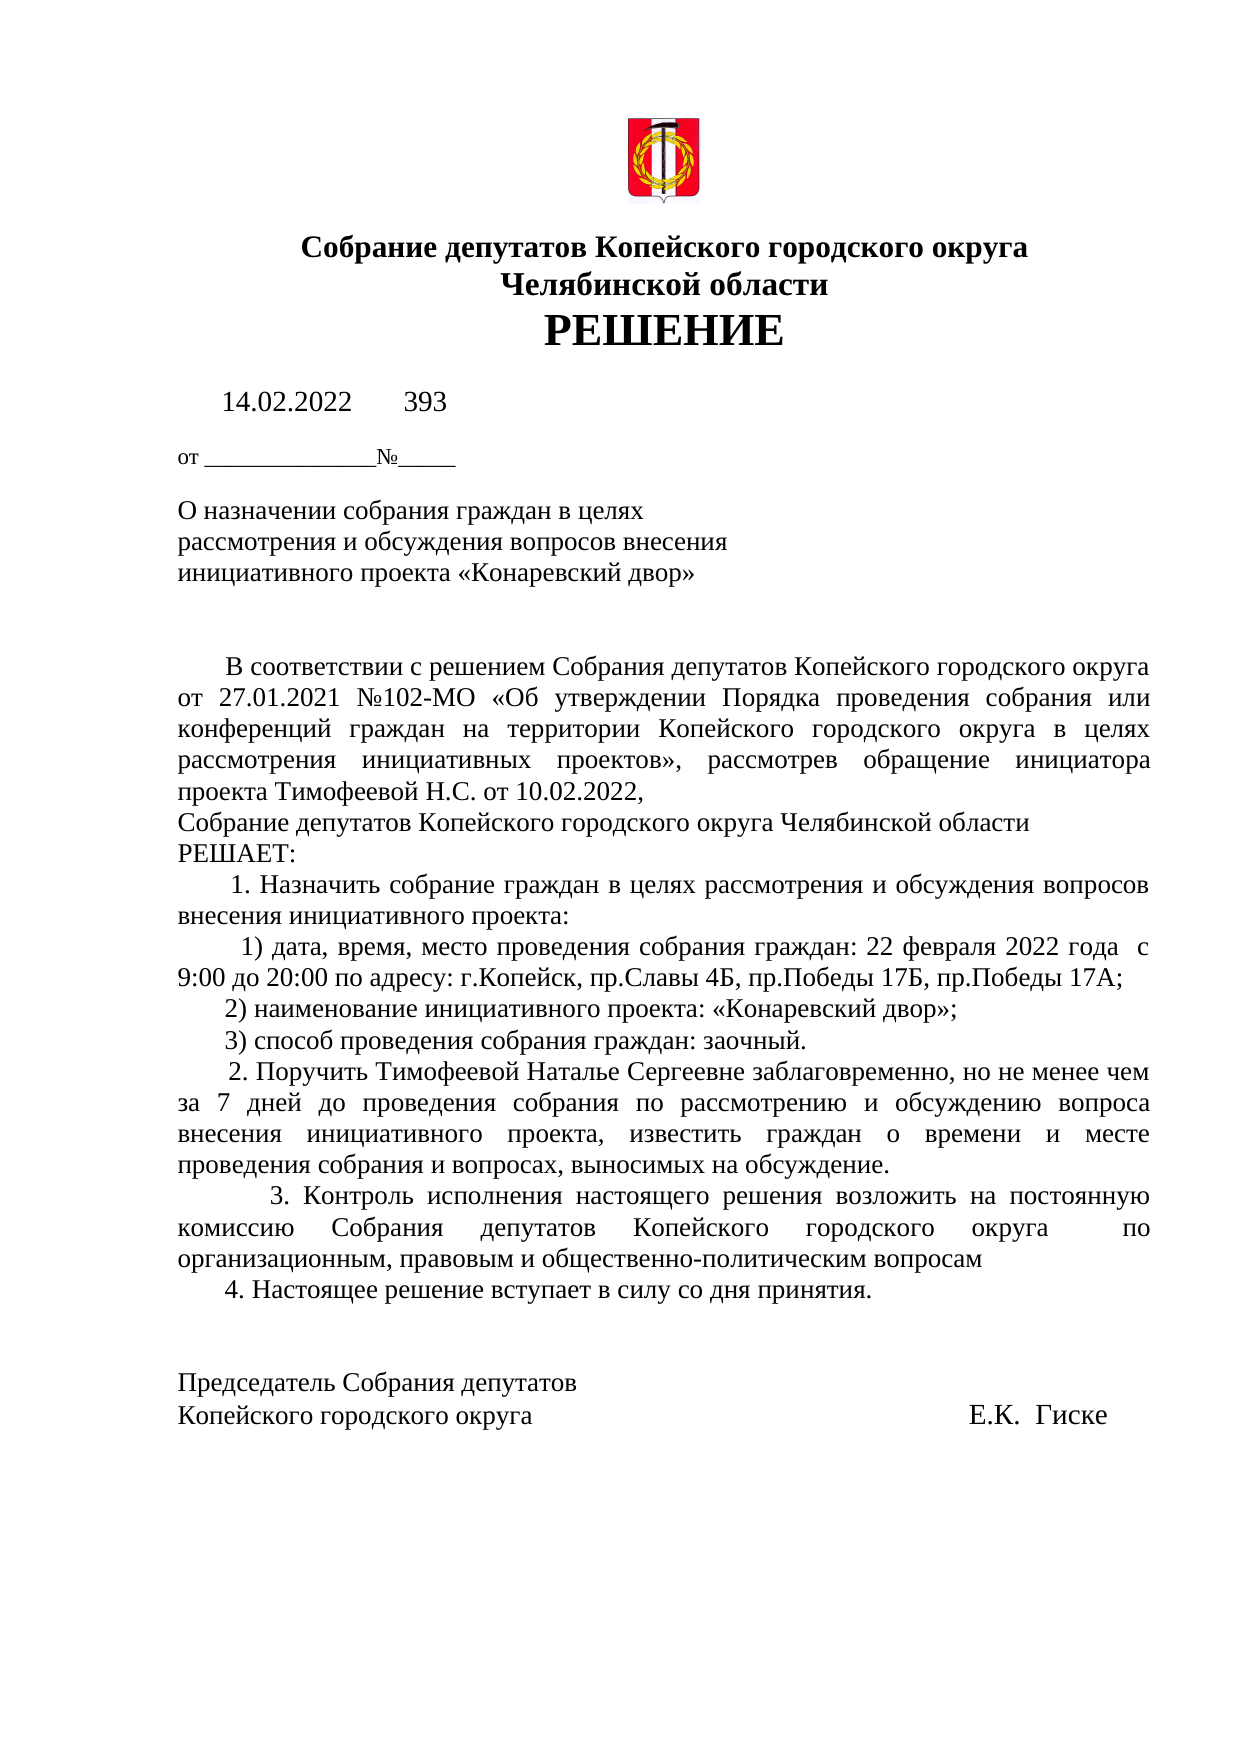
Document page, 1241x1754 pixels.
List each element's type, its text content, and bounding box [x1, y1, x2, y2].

picture [628, 118, 701, 204]
text рассмотрения и обсуждения вопросов внесения [177, 525, 1152, 557]
text Председатель Собрания депутатов [177, 1366, 1152, 1397]
text Собрание депутатов Копейского городского округа [177, 228, 1152, 264]
subtitle Челябинской области [177, 264, 1152, 302]
text О назначении собрания граждан в целях [177, 494, 1152, 525]
text 1. Назначить собрание граждан в целях рассмотрения и обсуждения вопросов внесения инициативного проекта: [177, 868, 1152, 930]
text 4. Настоящее решение вступает в силу со дня принятия. [177, 1273, 1152, 1304]
text инициативного проекта «Конаревский двор» [177, 557, 1152, 588]
text РЕШЕНИЕ [177, 302, 1152, 355]
text Собрание депутатов Копейского городского округа Челябинской области [177, 806, 1152, 837]
text Копейского городского округа Е.К. Гиске [177, 1397, 1152, 1431]
text В соответствии с решением Собрания депутатов Копейского городского округа от 27.01.2021 №102-МО «Об утверждении Порядка проведения собрания или конференций граждан на территории Копейского городского округа в целях рассмотрения инициативных проектов», рассмотрев обращение инициатора проекта Тимофеевой Н.С. от 10.02.2022, [177, 650, 1152, 806]
text 3) способ проведения собрания граждан: заочный. [177, 1024, 1152, 1055]
text 1) дата, время, место проведения собрания граждан: 22 февраля 2022 года с 9:00 до 20:00 по адресу: г.Копейск, пр.Славы 4Б, пр.Победы 17Б, пр.Победы 17А; [177, 930, 1152, 993]
text РЕШАЕТ: [177, 837, 1152, 868]
text 14.02.2022 393 [177, 384, 1152, 417]
text 3. Контроль исполнения настоящего решения возложить на постоянную комиссию Собрания депутатов Копейского городского округа по организационным, правовым и общественно-политическим вопросам [177, 1179, 1152, 1273]
text 2) наименование инициативного проекта: «Конаревский двор»; [177, 993, 1152, 1024]
text 2. Поручить Тимофеевой Наталье Сергеевне заблаговременно, но не менее чем за 7 дней до проведения собрания по рассмотрению и обсуждению вопроса внесения инициативного проекта, известить граждан о времени и месте проведения собрания и вопросах, выносимых на обсуждение. [177, 1055, 1152, 1179]
text от _______________№_____ [177, 443, 1152, 469]
